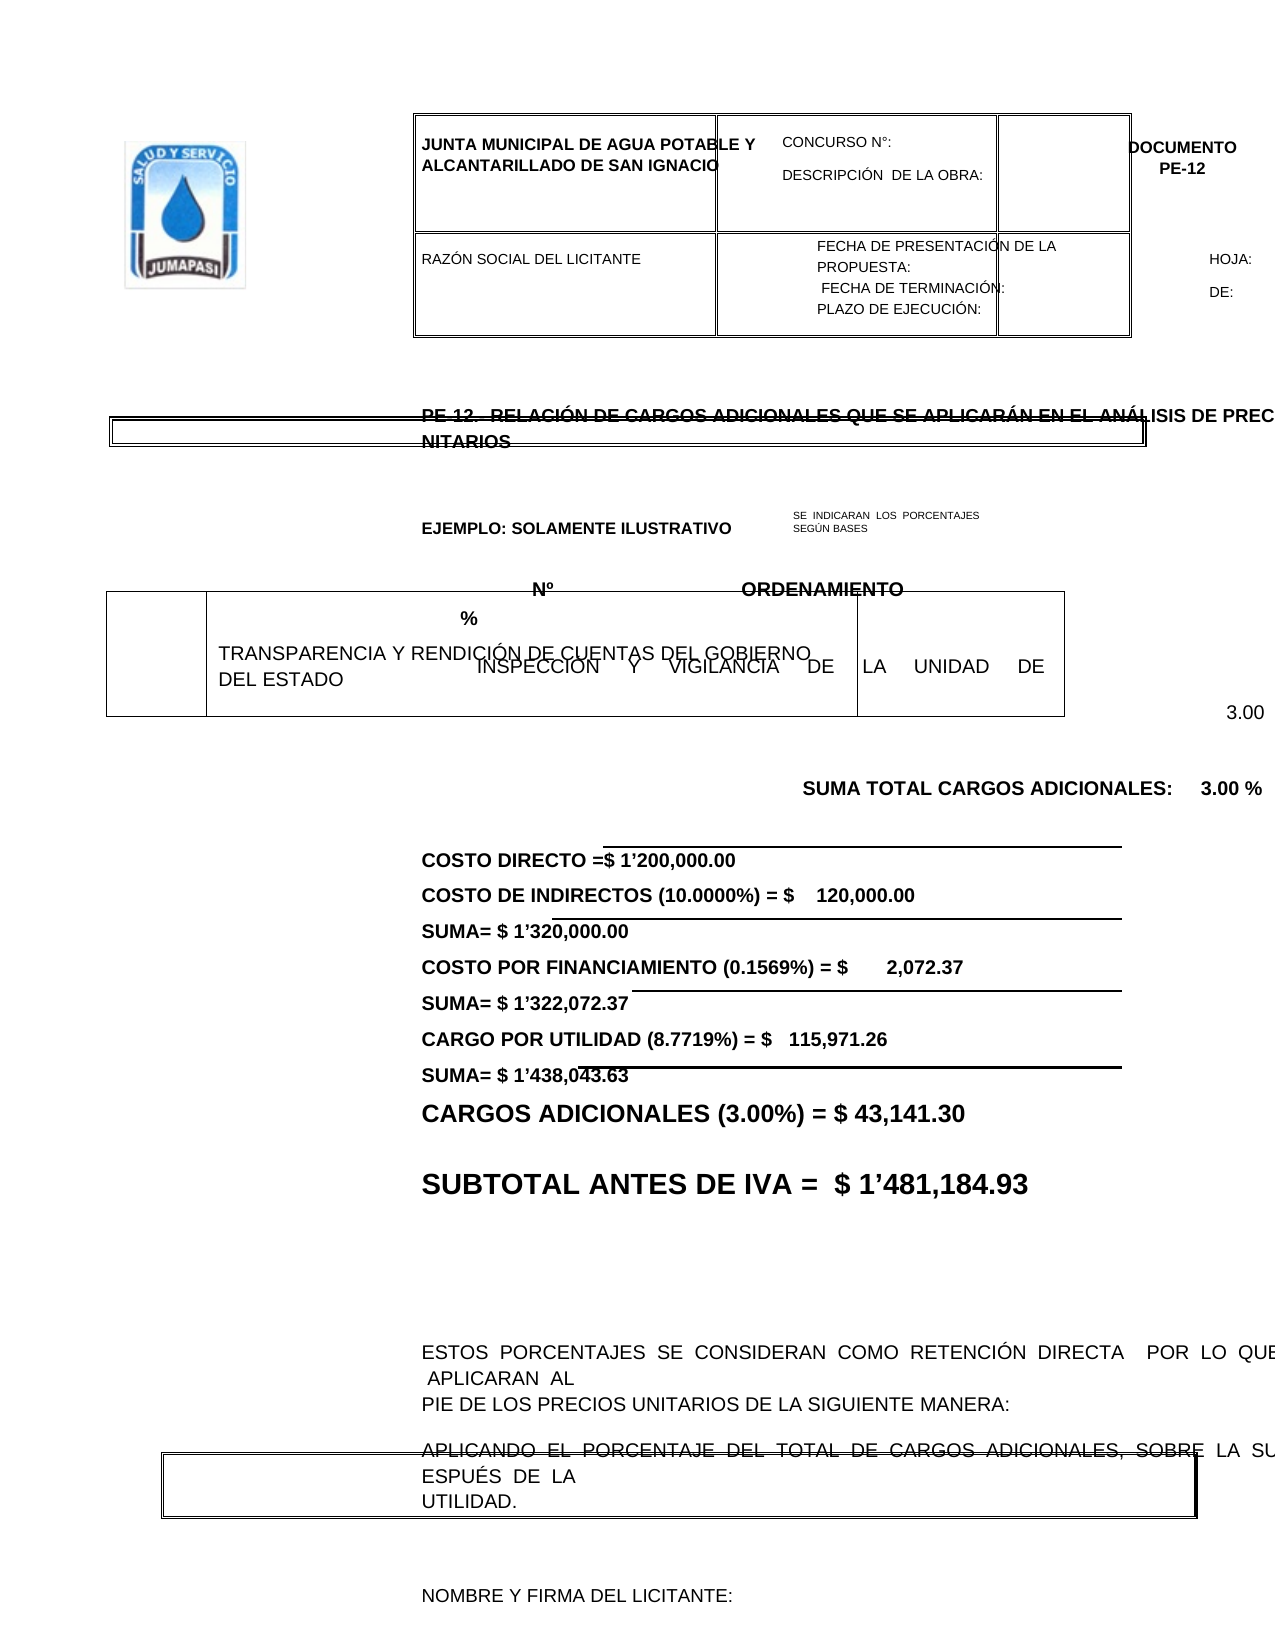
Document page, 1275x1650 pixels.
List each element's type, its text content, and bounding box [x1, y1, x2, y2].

text SUBTOTAL ANTES DE IVA = $ 1’481,184.93 [421, 1162, 1275, 1203]
text CARGOS ADICIONALES (3.00%) = $ 43,141.30 [421, 1095, 1275, 1130]
text EJEMPLO: SOLAMENTE ILUSTRATIVO [421, 516, 1275, 539]
text DOCUMENTO PE-12 [1128, 136, 1275, 178]
text COSTO POR FINANCIAMIENTO (0.1569%) = $ 2,072.37 [421, 951, 1275, 981]
text APLICANDO EL PORCENTAJE DEL TOTAL DE CARGOS ADICIONALES, SOBRE LA SUMA DESPUÉS DE LA UTILIDAD. [421, 1437, 1275, 1514]
text SUMA= $ 1’438,043.63 [421, 1059, 1275, 1088]
text FECHA DE TERMINACIÓN: PLAZO DE EJECUCIÓN: [817, 277, 1202, 318]
text DE: [1209, 282, 1275, 302]
text FECHA DE PRESENTACIÓN DE LA PROPUESTA: [817, 235, 1202, 277]
text INSPECCIÓN Y VIGILANCIA DE LA UNIDAD DE [421, 651, 1196, 679]
text JUNTA MUNICIPAL DE AGUA POTABLE Y ALCANTARILLADO DE SAN IGNACIOCONCURSO N°: [421, 134, 748, 176]
text COSTO DE INDIRECTOS (10.0000%) = $ 120,000.00 [421, 880, 1275, 909]
text PE-12.- RELACIÓN DE CARGOS ADICIONALES QUE SE APLICARÁN EN EL ANÁLISIS DE PRECIOS UNITARIOS [421, 401, 1275, 453]
text DESCRIPCIÓN DE LA OBRA: [782, 164, 1090, 185]
text SUMA= $ 1’320,000.00 [421, 916, 1275, 945]
text CARGO POR UTILIDAD (8.7719%) = $ 115,971.26 [421, 1023, 1275, 1052]
text COSTO DIRECTO =$ 1’200,000.00 [421, 844, 1275, 873]
text NOMBRE Y FIRMA DEL LICITANTE: [421, 1583, 1275, 1608]
picture [123, 141, 247, 291]
text RAZÓN SOCIAL DEL LICITANTE [421, 249, 777, 268]
text SUMA TOTAL CARGOS ADICIONALES: 3.00 % [421, 772, 1275, 801]
text SUMA= $ 1’322,072.37 [421, 987, 1275, 1016]
text ESTOS PORCENTAJES SE CONSIDERAN COMO RETENCIÓN DIRECTA POR LO QUE SE APLICARAN AL PIE DE LOS PRECIOS UNITARIOS DE LA SIGUIENTE MANERA: [421, 1339, 1275, 1417]
text 3.00 [1226, 697, 1275, 725]
text Nº ORDENAMIENTO % [421, 573, 1275, 632]
text HOJA: [1209, 249, 1275, 268]
